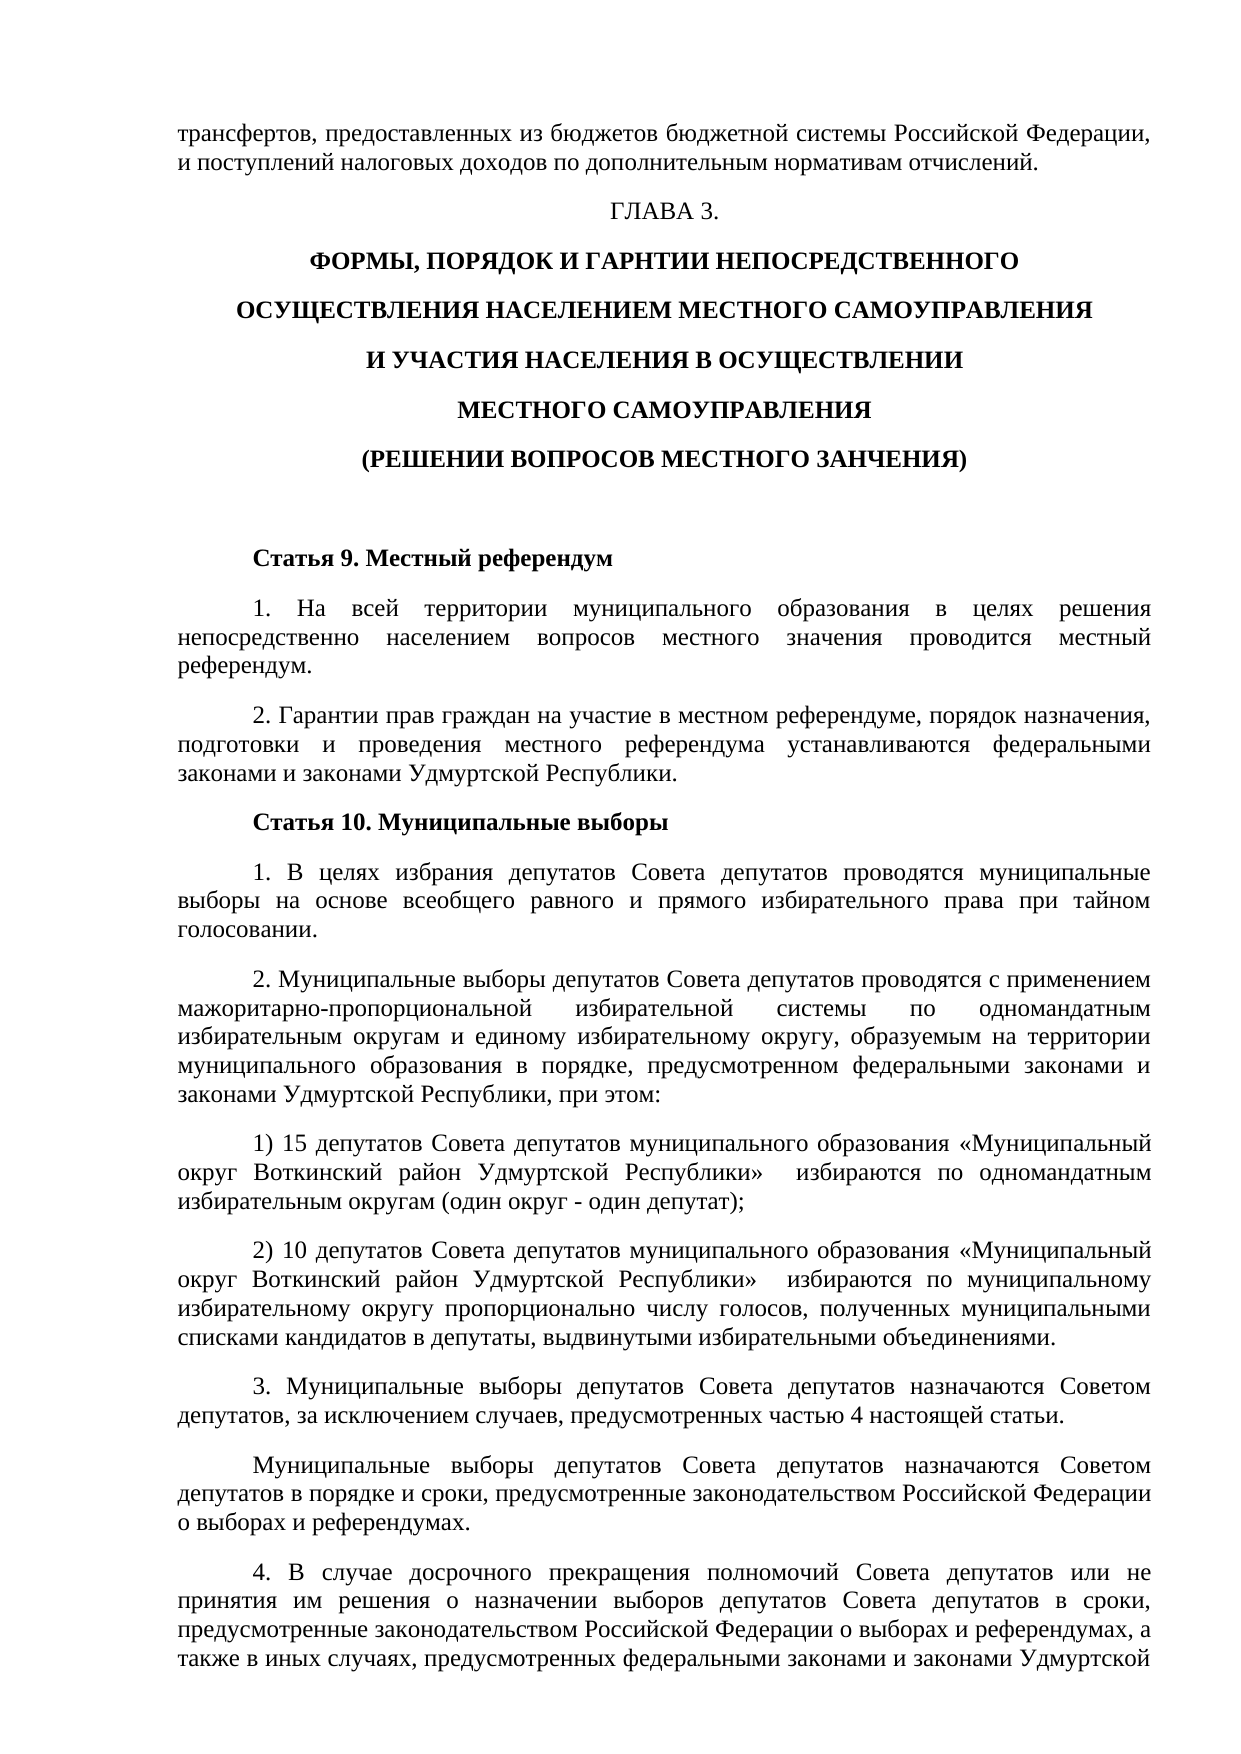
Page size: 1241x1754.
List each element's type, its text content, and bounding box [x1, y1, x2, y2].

text 1) 15 депутатов Совета депутатов муниципального образования «Муниципальный округ Воткинский район Удмуртской Республики» избираются по одномандатным избирательным округам (один округ - один депутат); [177, 1128, 1152, 1215]
text И УЧАСТИЯ НАСЕЛЕНИЯ В ОСУЩЕСТВЛЕНИИ [177, 345, 1152, 374]
text Статья 10. Муниципальные выборы [177, 807, 1152, 836]
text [177, 1557, 1152, 1672]
text ГЛАВА 3. [177, 196, 1152, 225]
text Муниципальные выборы депутатов Совета депутатов назначаются Советом депутатов в порядке и сроки, предусмотренные законодательством Российской Федерации о выборах и референдумах. [177, 1450, 1152, 1536]
text 2. Муниципальные выборы депутатов Совета депутатов проводятся с применением мажоритарно-пропорциональной избирательной системы по одномандатным избирательным округам и единому избирательному округу, образуемым на территории муниципального образования в порядке, предусмотренном федеральными законами и законами Удмуртской Республики, при этом: [177, 964, 1152, 1108]
text 1. На всей территории муниципального образования в целях решения непосредственно населением вопросов местного значения проводится местный референдум. [177, 593, 1152, 679]
text Статья 9. Местный референдум [177, 543, 1152, 572]
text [177, 118, 1152, 176]
text ОСУЩЕСТВЛЕНИЯ НАСЕЛЕНИЕМ МЕСТНОГО САМОУПРАВЛЕНИЯ [177, 296, 1152, 324]
text (РЕШЕНИИ ВОПРОСОВ МЕСТНОГО ЗАНЧЕНИЯ) [177, 444, 1152, 473]
text 3. Муниципальные выборы депутатов Совета депутатов назначаются Советом депутатов, за исключением случаев, предусмотренных частью 4 настоящей статьи. [177, 1371, 1152, 1429]
text 2) 10 депутатов Совета депутатов муниципального образования «Муниципальный округ Воткинский район Удмуртской Республики» избираются по муниципальному избирательному округу пропорционально числу голосов, полученных муниципальными списками кандидатов в депутаты, выдвинутыми избирательными объединениями. [177, 1236, 1152, 1351]
text ФОРМЫ, ПОРЯДОК И ГАРНТИИ НЕПОСРЕДСТВЕННОГО [177, 246, 1152, 275]
text 1. В целях избрания депутатов Совета депутатов проводятся муниципальные выборы на основе всеобщего равного и прямого избирательного права при тайном голосовании. [177, 857, 1152, 943]
text МЕСТНОГО САМОУПРАВЛЕНИЯ [177, 395, 1152, 423]
text 2. Гарантии прав граждан на участие в местном референдуме, порядок назначения, подготовки и проведения местного референдума устанавливаются федеральными законами и законами Удмуртской Республики. [177, 700, 1152, 786]
